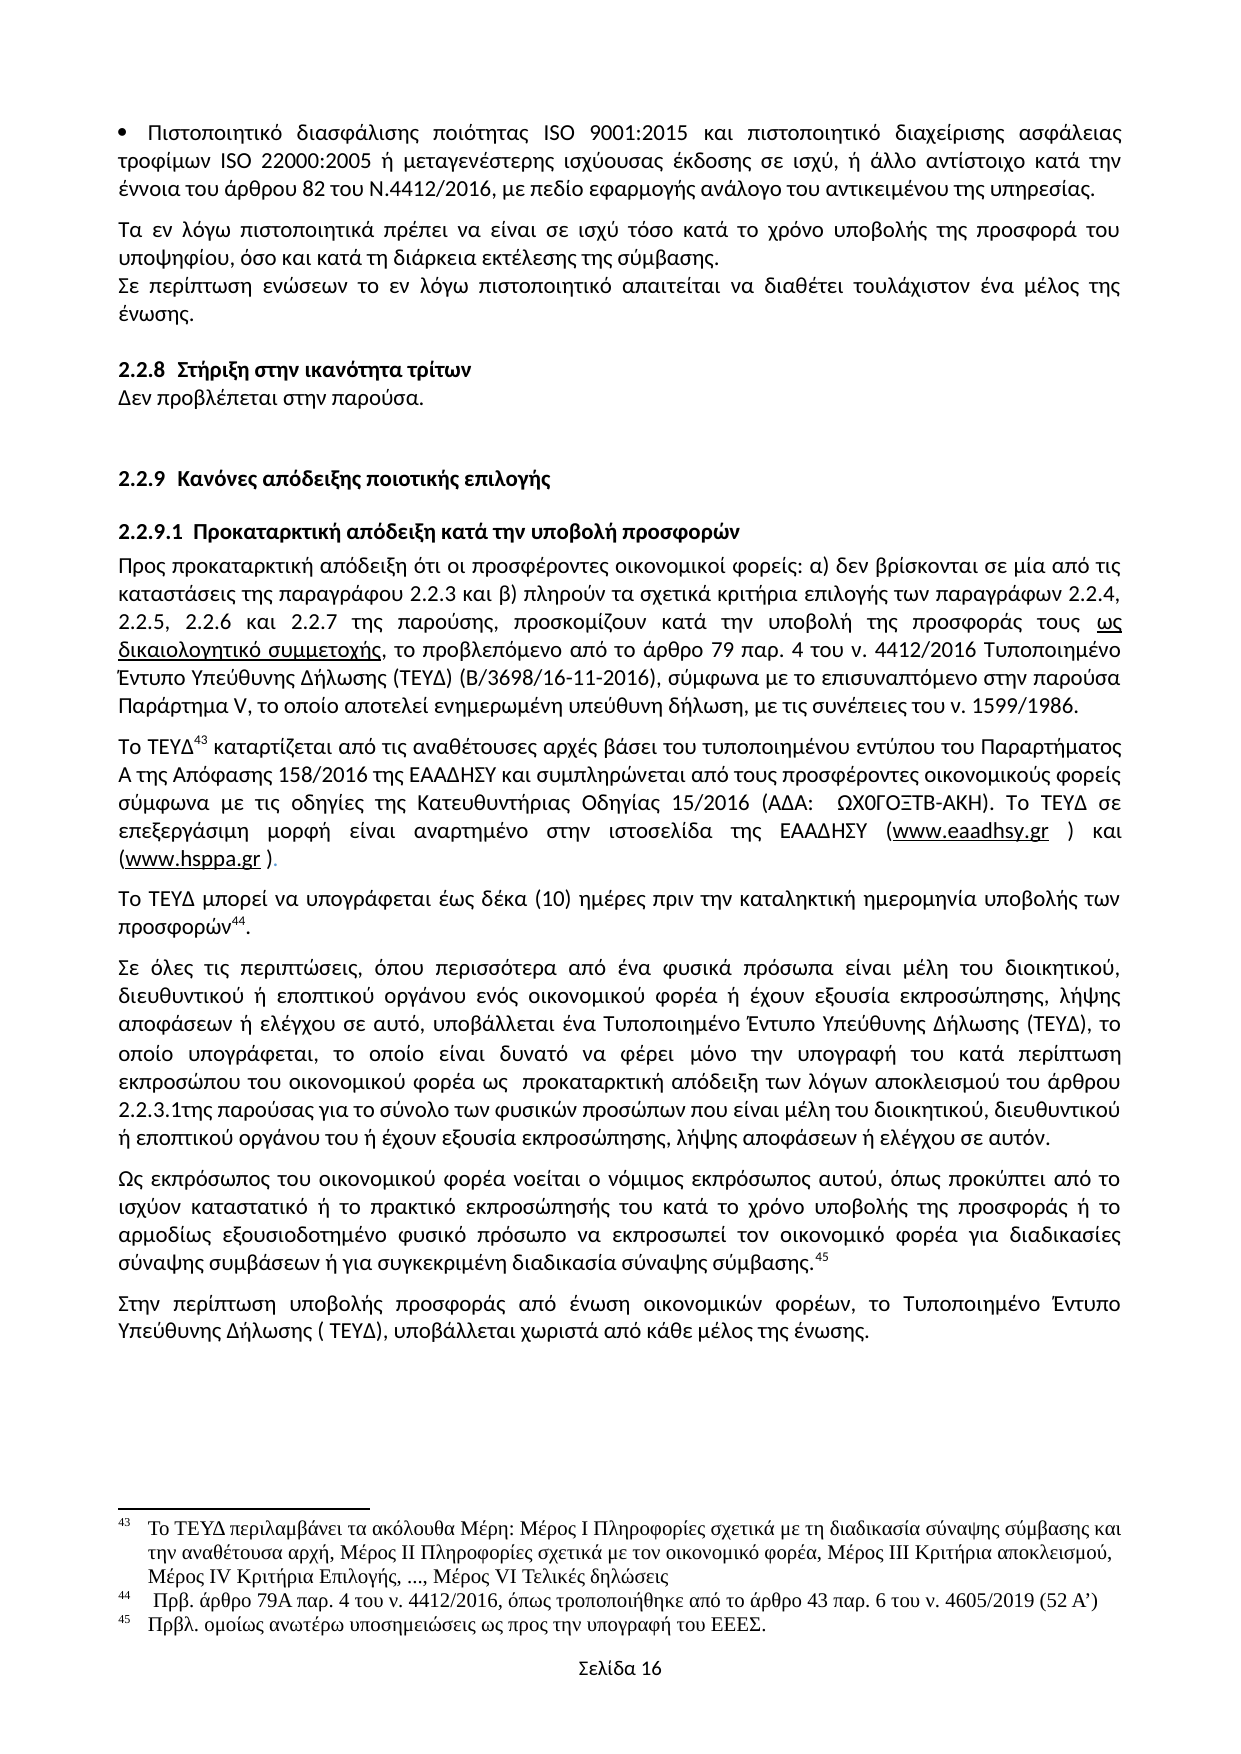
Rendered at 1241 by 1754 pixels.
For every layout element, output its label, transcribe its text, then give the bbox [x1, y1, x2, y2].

text Τα εν λόγω πιστοποιητικά πρέπει να είναι σε ισχύ τόσο κατά το χρόνο υποβολής της προσφορά του υποψηφίου, όσο και κατά τη διάρκεια εκτέλεσης της σύμβασης. [118, 215, 1122, 271]
text Προς προκαταρκτική απόδειξη ότι οι προσφέροντες οικονομικοί φορείς: α) δεν βρίσκονται σε μία από τις καταστάσεις της παραγράφου 2.2.3 και β) πληρούν τα σχετικά κριτήρια επιλογής των παραγράφων 2.2.4, 2.2.5, 2.2.6 και 2.2.7 της παρούσης, προσκομίζουν κατά την υποβολή της προσφοράς τους ως δικαιολογητικό συμμετοχής, το προβλεπόμενο από το άρθρο 79 παρ. 4 του ν. 4412/2016 Τυποποιημένο Έντυπο Υπεύθυνης Δήλωσης (ΤΕΥΔ) (Β/3698/16-11-2016), σύμφωνα με το επισυναπτόμενο στην παρούσα Παράρτημα V, το οποίο αποτελεί ενημερωμένη υπεύθυνη δήλωση, με τις συνέπειες του ν. 1599/1986. [118, 551, 1122, 719]
text Σε όλες τις περιπτώσεις, όπου περισσότερα από ένα φυσικά πρόσωπα είναι μέλη του διοικητικού, διευθυντικού ή εποπτικού οργάνου ενός οικονομικού φορέα ή έχουν εξουσία εκπροσώπησης, λήψης αποφάσεων ή ελέγχου σε αυτό, υποβάλλεται ένα Τυποποιημένο Έντυπο Υπεύθυνης Δήλωσης (ΤΕΥΔ), το οποίο υπογράφεται, το οποίο είναι δυνατό να φέρει μόνο την υπογραφή του κατά περίπτωση εκπροσώπου του οικονομικού φορέα ως προκαταρκτική απόδειξη των λόγων αποκλεισμού του άρθρου 2.2.3.1της παρούσας για το σύνολο των φυσικών προσώπων που είναι μέλη του διοικητικού, διευθυντικού ή εποπτικού οργάνου του ή έχουν εξουσία εκπροσώπησης, λήψης αποφάσεων ή ελέγχου σε αυτόν. [118, 953, 1122, 1152]
text Σε περίπτωση ενώσεων το εν λόγω πιστοποιητικό απαιτείται να διαθέτει τουλάχιστον ένα μέλος της ένωσης. [118, 271, 1122, 327]
text Το ΤΕΥΔ καταρτίζεται από τις αναθέτουσες αρχές βάσει του τυποποιημένου εντύπου του Παραρτήματος Α της Απόφασης 158/2016 της ΕΑΑΔΗΣΥ και συμπληρώνεται από τους προσφέροντες οικονομικούς φορείς σύμφωνα με τις οδηγίες της Κατευθυντήριας Οδηγίας 15/2016 (ΑΔΑ: ΩΧ0ΓΟΞΤΒ-ΑΚΗ). Το ΤΕΥΔ σε επεξεργάσιμη μορφή είναι αναρτημένο στην ιστοσελίδα της ΕΑΑΔΗΣΥ (www.eaadhsy.gr ) και (www.hsppa.gr ). [118, 732, 1122, 872]
subtitle Δεν προβλέπεται στην παρούσα. [118, 383, 1122, 411]
list Πιστοποιητικό διασφάλισης ποιότητας ISO 9001:2015 και πιστοποιητικό διαχείρισης ασφάλειας τροφίμων ISO 22000:2005 ή μεταγενέστερης ισχύουσας έκδοσης σε ισχύ, ή άλλο αντίστοιχο κατά την έννοια του άρθρου 82 του Ν.4412/2016, με πεδίο εφαρμογής ανάλογο του αντικειμένου της υπηρεσίας. [118, 118, 1122, 202]
text Στην περίπτωση υποβολής προσφοράς από ένωση οικονομικών φορέων, το Τυποποιημένο Έντυπο Υπεύθυνης Δήλωσης ( ΤΕΥΔ), υποβάλλεται χωριστά από κάθε μέλος της ένωσης. [118, 1289, 1122, 1345]
subtitle 2.2.9.1 Προκαταρκτική απόδειξη κατά την υποβολή προσφορών [118, 517, 1122, 545]
subtitle 2.2.9 Κανόνες απόδειξης ποιοτικής επιλογής [118, 464, 1122, 492]
text Ως εκπρόσωπος του οικονομικού φορέα νοείται ο νόμιμος εκπρόσωπος αυτού, όπως προκύπτει από το ισχύον καταστατικό ή το πρακτικό εκπροσώπησής του κατά το χρόνο υποβολής της προσφοράς ή το αρμοδίως εξουσιοδοτημένο φυσικό πρόσωπο να εκπροσωπεί τον οικονομικό φορέα για διαδικασίες σύναψης συμβάσεων ή για συγκεκριμένη διαδικασία σύναψης σύμβασης. [118, 1164, 1122, 1276]
subtitle 2.2.8 Στήριξη στην ικανότητα τρίτων [118, 355, 1122, 383]
text Το ΤΕΥΔ μπορεί να υπογράφεται έως δέκα (10) ημέρες πριν την καταληκτική ημερομηνία υποβολής των προσφορών. [118, 884, 1122, 940]
